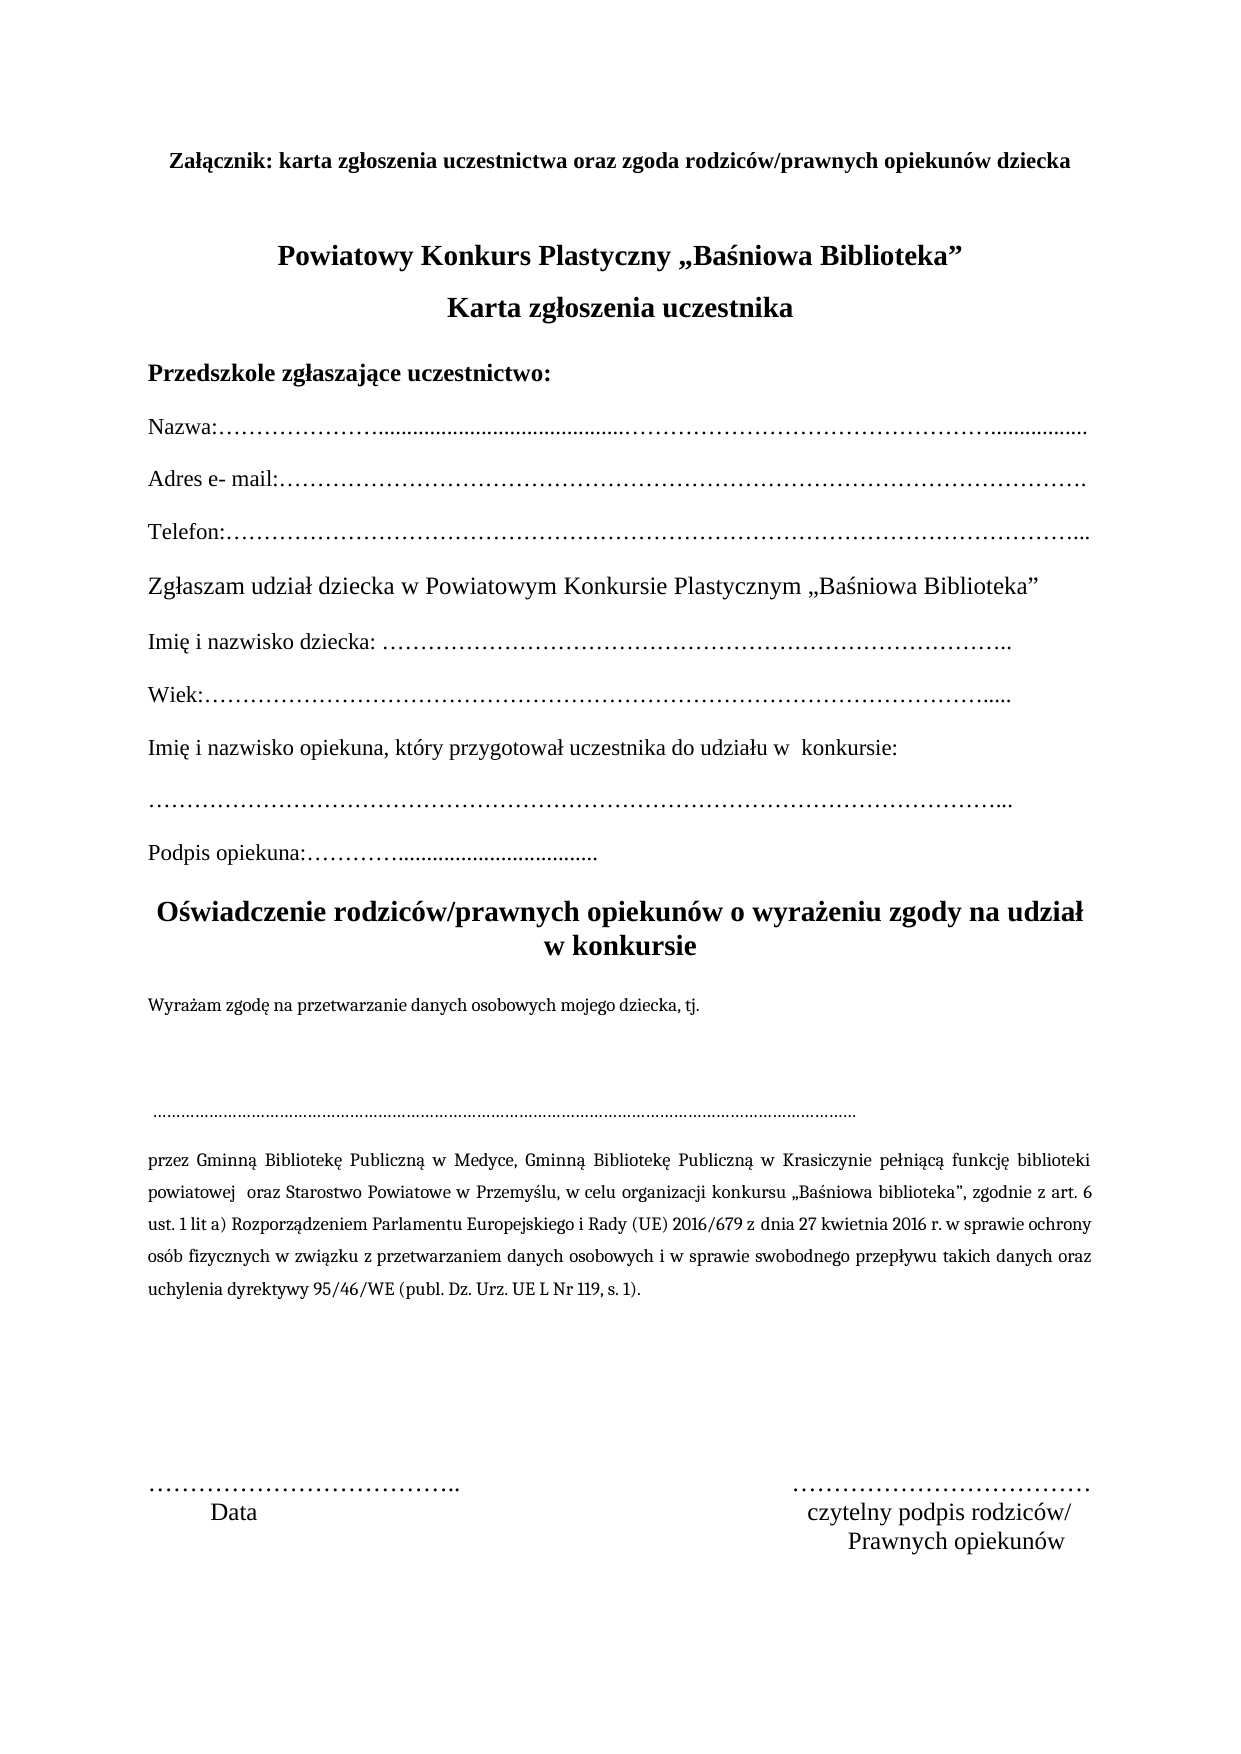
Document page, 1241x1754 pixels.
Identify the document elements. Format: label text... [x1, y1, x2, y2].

text Oświadczenie rodziców/prawnych opiekunów o wyrażeniu zgody na udział w konkursie [148, 894, 1093, 961]
text Imię i nazwisko opiekuna, który przygotował uczestnika do udziału w konkursie: [148, 734, 1093, 760]
text Telefon:…………………………………………………………………………………………………... [148, 518, 1093, 544]
text Zgłaszam udział dziecka w Powiatowym Konkursie Plastycznym „Baśniowa Biblioteka” [148, 571, 1093, 600]
text Imię i nazwisko dziecka: ……………………………………………………………………….. [148, 628, 1093, 655]
text Adres e- mail:……………………………………………………………………………………………. [148, 466, 1093, 492]
text Wyrażam zgodę na przetwarzanie danych osobowych mojego dziecka, tj. [148, 995, 1093, 1017]
text Karta zgłoszenia uczestnika [148, 291, 1093, 324]
text Podpis opiekuna:…………................................... [148, 839, 1093, 866]
text Przedszkole zgłaszające uczestnictwo: [148, 358, 1093, 386]
text ……………………………….. ……………………………… [148, 1468, 1093, 1497]
text Powiatowy Konkurs Plastyczny „Baśniowa Biblioteka” [148, 238, 1093, 271]
text Nazwa:…………………...........................................…………………………………………................. [148, 413, 1093, 439]
text przez Gminną Bibliotekę Publiczną w Medyce, Gminną Bibliotekę Publiczną w Krasiczynie pełniącą funkcję biblioteki powiatowej oraz Starostwo Powiatowe w Przemyślu, w celu organizacji konkursu „Baśniowa biblioteka”, zgodnie z art. 6 ust. 1 lit a) Rozporządzeniem Parlamentu Europejskiego i Rady (UE) 2016/679 z dnia 27 kwietnia 2016 r. w sprawie ochrony osób fizycznych w związku z przetwarzaniem danych osobowych i w sprawie swobodnego przepływu takich danych oraz uchylenia dyrektywy 95/46/WE (publ. Dz. Urz. UE L Nr 119, s. 1). [148, 1149, 1093, 1300]
text Prawnych opiekunów [148, 1526, 1093, 1555]
text …………………………………………………………………………………………………………………………………… [148, 1100, 1093, 1122]
text Załącznik: karta zgłoszenia uczestnictwa oraz zgoda rodziców/prawnych opiekunów dziecka [148, 148, 1093, 174]
text Data czytelny podpis rodziców/ [148, 1497, 1093, 1526]
text Wiek:…………………………………………………………………………………………..... [148, 681, 1093, 707]
text …………………………………………………………………………………………………... [148, 787, 1093, 813]
